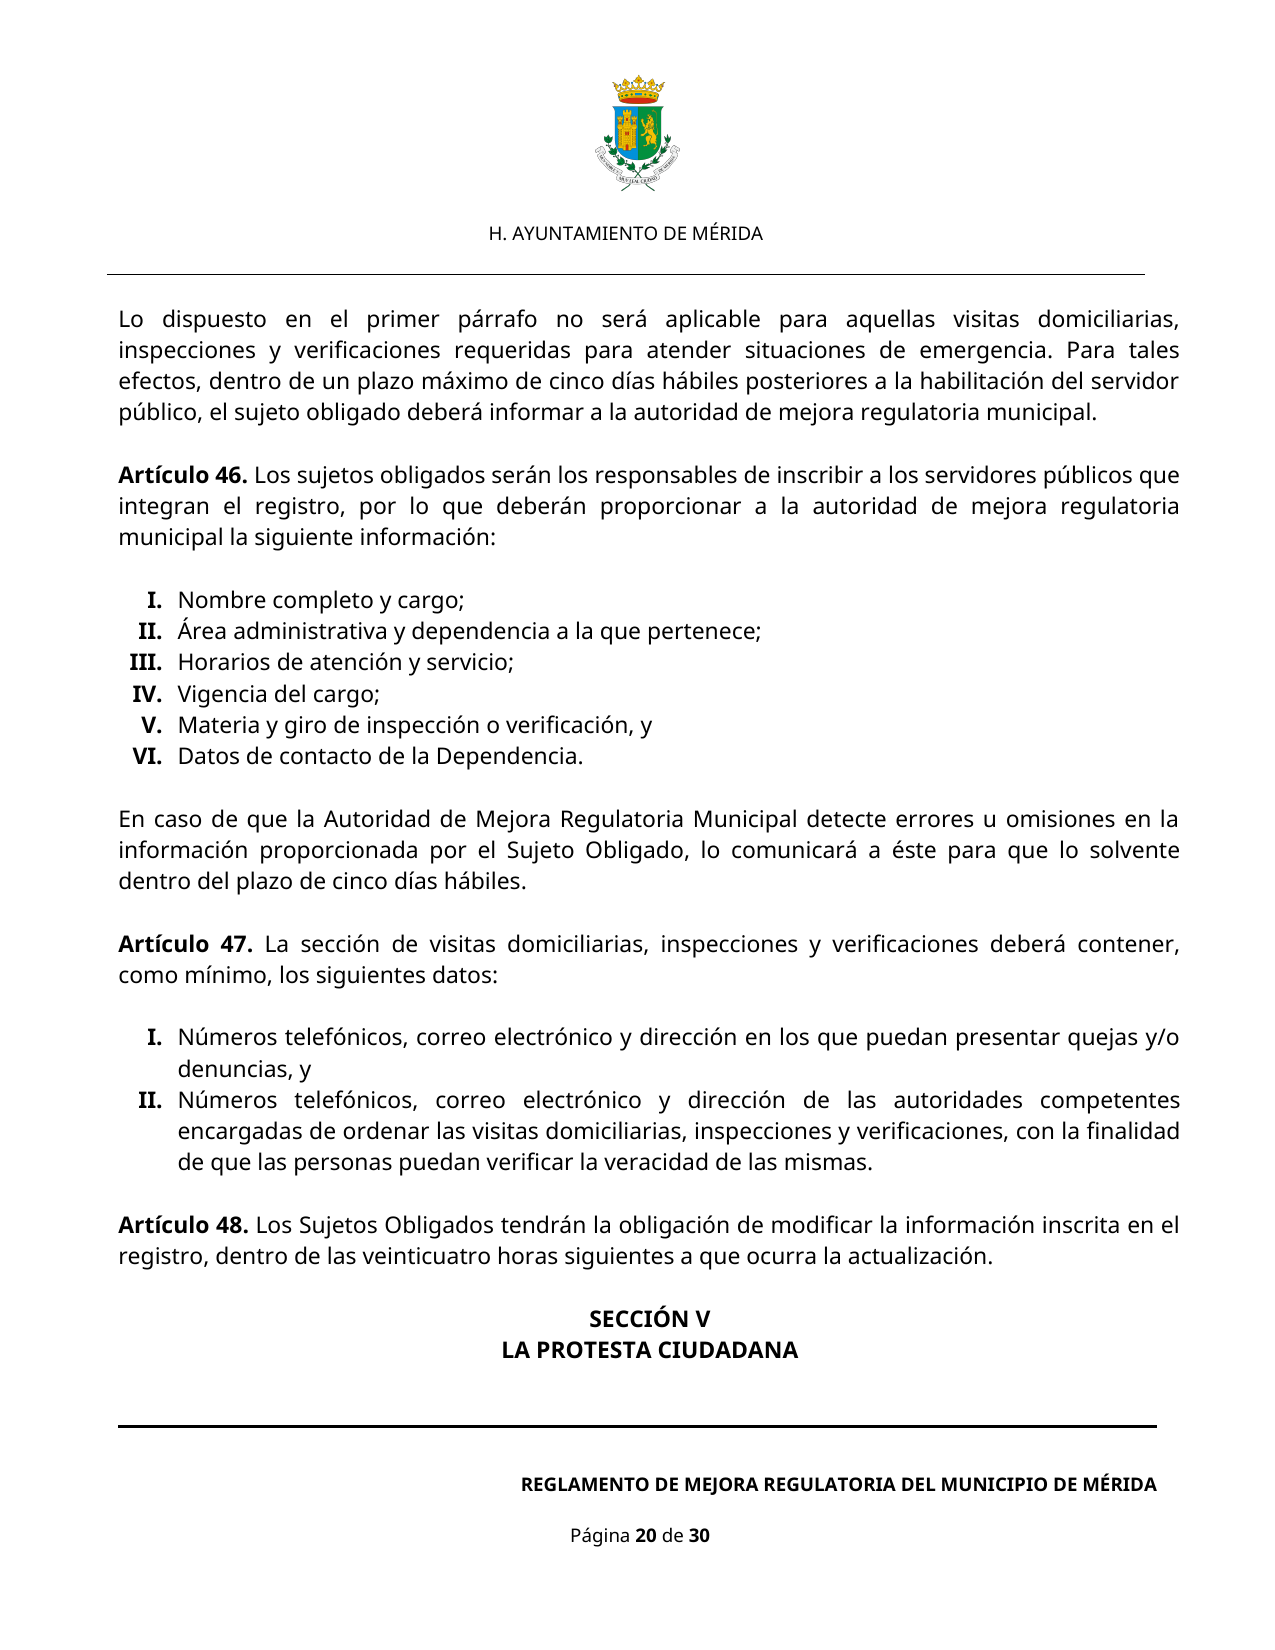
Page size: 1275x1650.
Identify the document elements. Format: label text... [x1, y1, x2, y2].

list Horarios de atención y servicio; [118, 646, 1181, 678]
subtitle SECCIÓN V [118, 1303, 1181, 1334]
subtitle LA PROTESTA CIUDADANA [118, 1334, 1181, 1365]
picture [578, 73, 697, 192]
text En caso de que la Autoridad de Mejora Regulatoria Municipal detecte errores u omisiones en la información proporcionada por el Sujeto Obligado, lo comunicará a éste para que lo solvente dentro del plazo de cinco días hábiles. [118, 803, 1181, 896]
list Materia y giro de inspección o verificación, y [118, 709, 1181, 740]
list Datos de contacto de la Dependencia. [118, 740, 1181, 771]
list Vigencia del cargo; [118, 678, 1181, 709]
text Artículo 46. Los sujetos obligados serán los responsables de inscribir a los servidores públicos que integran el registro, por lo que deberán proporcionar a la autoridad de mejora regulatoria municipal la siguiente información: [118, 459, 1181, 553]
text Artículo 47. La sección de visitas domiciliarias, inspecciones y verificaciones deberá contener, como mínimo, los siguientes datos: [118, 928, 1181, 990]
list Números telefónicos, correo electrónico y dirección de las autoridades competentes encargadas de ordenar las visitas domiciliarias, inspecciones y verificaciones, con la finalidad de que las personas puedan verificar la veracidad de las mismas. [162, 1084, 1181, 1178]
text Artículo 48. Los Sujetos Obligados tendrán la obligación de modificar la información inscrita en el registro, dentro de las veinticuatro horas siguientes a que ocurra la actualización. [118, 1209, 1181, 1271]
list Nombre completo y cargo; [118, 584, 1181, 615]
list Números telefónicos, correo electrónico y dirección en los que puedan presentar quejas y/o denuncias, y [162, 1021, 1181, 1084]
list Área administrativa y dependencia a la que pertenece; [118, 615, 1181, 646]
list Lo dispuesto en el primer párrafo no será aplicable para aquellas visitas domiciliarias, inspecciones y verificaciones requeridas para atender situaciones de emergencia. Para tales efectos, dentro de un plazo máximo de cinco días hábiles posteriores a la habilitación del servidor público, el sujeto obligado deberá informar a la autoridad de mejora regulatoria municipal. [118, 303, 1181, 428]
